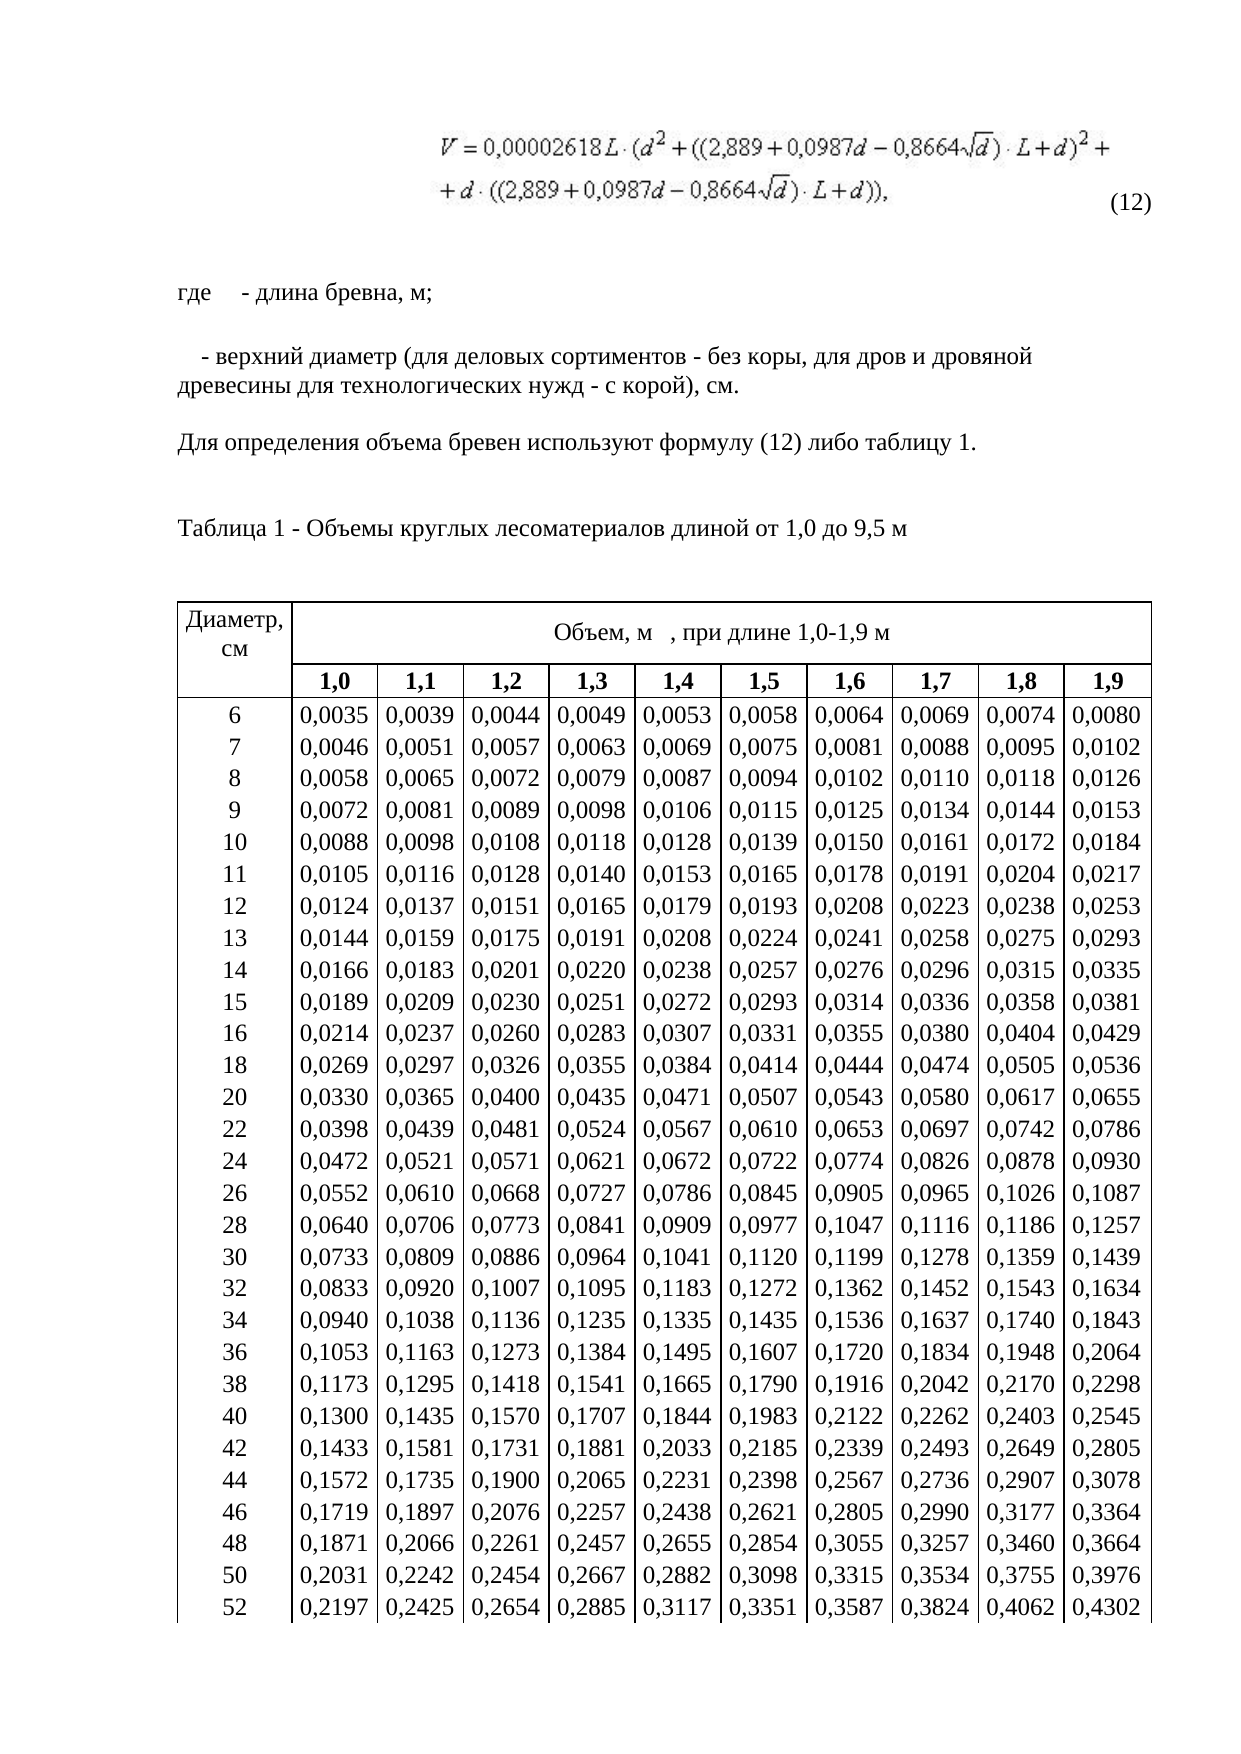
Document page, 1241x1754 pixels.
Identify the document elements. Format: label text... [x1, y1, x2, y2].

table_cell 0,0845 [722, 1176, 806, 1208]
table_cell 0,2425 [378, 1591, 463, 1622]
table_cell 0,0035 [293, 698, 377, 730]
table_cell 0,0826 [893, 1144, 978, 1176]
table_cell 0,1295 [378, 1368, 463, 1399]
table_cell 0,0909 [636, 1208, 720, 1240]
table_cell 0,0474 [893, 1049, 978, 1081]
table_cell 0,0276 [808, 953, 892, 985]
table_cell 0,3315 [808, 1559, 892, 1591]
table_cell 0,1439 [1065, 1240, 1151, 1272]
table_cell 0,1844 [636, 1399, 720, 1431]
table_cell 0,0075 [722, 730, 806, 762]
table_cell 0,0269 [293, 1049, 377, 1081]
table_cell 0,0481 [464, 1113, 548, 1144]
table_cell 0,0567 [636, 1113, 720, 1144]
table_cell 0,0088 [893, 730, 978, 762]
table_cell 0,3351 [722, 1591, 806, 1622]
table_cell 0,1136 [464, 1304, 548, 1336]
table_cell 0,0283 [550, 1017, 634, 1049]
table_cell 0,0774 [808, 1144, 892, 1176]
table_cell 0,2398 [722, 1463, 806, 1495]
table_cell 0,0335 [1065, 953, 1151, 985]
table_cell 1,3 [550, 665, 634, 697]
table_cell 0,0063 [550, 730, 634, 762]
table_cell 0,4302 [1065, 1591, 1151, 1622]
table_cell 28 [178, 1208, 291, 1240]
table_cell 0,2261 [464, 1527, 548, 1559]
table_cell 0,1433 [293, 1431, 377, 1463]
table_cell 0,1418 [464, 1368, 548, 1399]
table_cell 0,0124 [293, 889, 377, 921]
table_cell 0,0384 [636, 1049, 720, 1081]
table_cell 0,1007 [464, 1272, 548, 1304]
table_cell 0,0833 [293, 1272, 377, 1304]
table_cell 40 [178, 1399, 291, 1431]
table_cell 0,1871 [293, 1527, 377, 1559]
table_cell 0,0315 [979, 953, 1063, 985]
table_cell 0,0088 [293, 826, 377, 857]
table_cell 0,2231 [636, 1463, 720, 1495]
table_cell 0,0079 [550, 762, 634, 794]
table_cell 0,0326 [464, 1049, 548, 1081]
table_cell Диаметр, см [178, 603, 291, 663]
table_cell 0,1541 [550, 1368, 634, 1399]
table_cell 0,1235 [550, 1304, 634, 1336]
table_cell 0,0153 [636, 858, 720, 889]
table_cell 0,1665 [636, 1368, 720, 1399]
table_cell 0,0253 [1065, 889, 1151, 921]
table_cell 0,0330 [293, 1081, 377, 1112]
table_cell 0,2990 [893, 1495, 978, 1527]
table_cell 0,0209 [378, 985, 463, 1017]
table_cell 0,0439 [378, 1113, 463, 1144]
table_cell 0,0400 [464, 1081, 548, 1112]
table_cell 0,0640 [293, 1208, 377, 1240]
table_cell 0,0179 [636, 889, 720, 921]
table_cell 0,0166 [293, 953, 377, 985]
table_cell 0,1790 [722, 1368, 806, 1399]
table_cell 0,2042 [893, 1368, 978, 1399]
table_cell 0,0214 [293, 1017, 377, 1049]
table_cell 0,0080 [1065, 698, 1151, 730]
table_cell 0,0118 [550, 826, 634, 857]
table_cell 0,0543 [808, 1081, 892, 1112]
table_cell 0,2457 [550, 1527, 634, 1559]
table_cell 48 [178, 1527, 291, 1559]
table_cell 0,0381 [1065, 985, 1151, 1017]
table_cell 14 [178, 953, 291, 985]
table_cell 0,1570 [464, 1399, 548, 1431]
table_cell 0,0178 [808, 858, 892, 889]
table_cell 44 [178, 1463, 291, 1495]
table_cell 0,1173 [293, 1368, 377, 1399]
table_cell 0,0727 [550, 1176, 634, 1208]
table_cell 0,0223 [893, 889, 978, 921]
table_cell 0,0355 [808, 1017, 892, 1049]
table_cell 0,0733 [293, 1240, 377, 1272]
table_cell 30 [178, 1240, 291, 1272]
table_cell 0,0087 [636, 762, 720, 794]
table_cell 0,0809 [378, 1240, 463, 1272]
table_cell 0,1095 [550, 1272, 634, 1304]
table_cell 0,0275 [979, 921, 1063, 953]
table_cell Объем, м, при длине 1,0-1,9 м [293, 603, 1151, 663]
table_cell 0,2882 [636, 1559, 720, 1591]
table_cell 0,0172 [979, 826, 1063, 857]
table_cell 0,0046 [293, 730, 377, 762]
table_cell 46 [178, 1495, 291, 1527]
table_cell 0,0552 [293, 1176, 377, 1208]
table_cell 0,0144 [293, 921, 377, 953]
table_cell 7 [178, 730, 291, 762]
table_cell 0,0404 [979, 1017, 1063, 1049]
table_cell 0,1335 [636, 1304, 720, 1336]
table_cell 0,0098 [378, 826, 463, 857]
table_cell 0,0058 [293, 762, 377, 794]
table_cell 0,0208 [808, 889, 892, 921]
table_cell 0,0444 [808, 1049, 892, 1081]
table_cell 0,0930 [1065, 1144, 1151, 1176]
table_cell 50 [178, 1559, 291, 1591]
table_cell 12 [178, 889, 291, 921]
table_cell 0,0296 [893, 953, 978, 985]
table_cell 0,0672 [636, 1144, 720, 1176]
table_cell 0,0697 [893, 1113, 978, 1144]
table_cell 0,0293 [722, 985, 806, 1017]
table_cell 0,1273 [464, 1336, 548, 1367]
table_cell 0,0105 [293, 858, 377, 889]
table_cell 0,0128 [464, 858, 548, 889]
table_cell 0,0380 [893, 1017, 978, 1049]
table_cell 0,2298 [1065, 1368, 1151, 1399]
table_cell 0,3824 [893, 1591, 978, 1622]
table_cell 0,3257 [893, 1527, 978, 1559]
table_cell 0,1183 [636, 1272, 720, 1304]
table_cell 0,0089 [464, 794, 548, 826]
table_cell 0,1495 [636, 1336, 720, 1367]
table_cell 0,2621 [722, 1495, 806, 1527]
table_cell 0,1300 [293, 1399, 377, 1431]
table_cell 0,0580 [893, 1081, 978, 1112]
table_cell 0,1637 [893, 1304, 978, 1336]
table_cell 0,2197 [293, 1591, 377, 1622]
table_cell 0,0134 [893, 794, 978, 826]
table_cell 0,1053 [293, 1336, 377, 1367]
table_cell 0,3664 [1065, 1527, 1151, 1559]
table_cell 0,0069 [636, 730, 720, 762]
table_cell 0,2805 [808, 1495, 892, 1527]
table_cell 1,7 [893, 665, 978, 697]
table_cell 0,0072 [464, 762, 548, 794]
table_cell 0,2339 [808, 1431, 892, 1463]
table_cell 0,1543 [979, 1272, 1063, 1304]
table_cell 0,3534 [893, 1559, 978, 1591]
table_cell 0,0977 [722, 1208, 806, 1240]
table_cell 0,0886 [464, 1240, 548, 1272]
table_cell 0,3755 [979, 1559, 1063, 1591]
table_cell 0,0610 [722, 1113, 806, 1144]
table_cell 0,2076 [464, 1495, 548, 1527]
table_cell 0,0072 [293, 794, 377, 826]
table_cell 8 [178, 762, 291, 794]
table_cell 0,0505 [979, 1049, 1063, 1081]
table_cell 0,0920 [378, 1272, 463, 1304]
table_cell 0,0336 [893, 985, 978, 1017]
table_cell 22 [178, 1113, 291, 1144]
table_cell 0,0655 [1065, 1081, 1151, 1112]
table_cell 0,2065 [550, 1463, 634, 1495]
table_cell 0,0102 [1065, 730, 1151, 762]
table_cell 0,2454 [464, 1559, 548, 1591]
table_cell 0,0258 [893, 921, 978, 953]
table_cell 0,1257 [1065, 1208, 1151, 1240]
table_cell 0,2907 [979, 1463, 1063, 1495]
table_cell 9 [178, 794, 291, 826]
table_cell 0,0965 [893, 1176, 978, 1208]
table_cell 0,1707 [550, 1399, 634, 1431]
table_cell 6 [178, 698, 291, 730]
table_cell 0,0742 [979, 1113, 1063, 1144]
table_cell 0,2667 [550, 1559, 634, 1591]
table_cell 0,1120 [722, 1240, 806, 1272]
table_cell 0,0094 [722, 762, 806, 794]
table_cell 0,0102 [808, 762, 892, 794]
table_cell 0,0251 [550, 985, 634, 1017]
table_cell 0,0116 [378, 858, 463, 889]
table_cell 0,1607 [722, 1336, 806, 1367]
table_cell 0,0150 [808, 826, 892, 857]
table_cell 0,2257 [550, 1495, 634, 1527]
table_cell 0,1536 [808, 1304, 892, 1336]
table_cell 15 [178, 985, 291, 1017]
table_cell 0,0139 [722, 826, 806, 857]
table_cell 0,0293 [1065, 921, 1151, 953]
table_cell 1,1 [378, 665, 463, 697]
table_cell 0,0039 [378, 698, 463, 730]
table_cell 0,1435 [378, 1399, 463, 1431]
table_cell 16 [178, 1017, 291, 1049]
table_cell 0,0191 [550, 921, 634, 953]
table_cell 0,0110 [893, 762, 978, 794]
table_cell 0,2854 [722, 1527, 806, 1559]
table_cell 0,0773 [464, 1208, 548, 1240]
table_cell 0,1731 [464, 1431, 548, 1463]
table_cell 0,1735 [378, 1463, 463, 1495]
table_cell 0,2185 [722, 1431, 806, 1463]
table_cell 0,0159 [378, 921, 463, 953]
table_cell 0,0429 [1065, 1017, 1151, 1049]
table_cell 0,2033 [636, 1431, 720, 1463]
table_cell 0,2438 [636, 1495, 720, 1527]
table_cell 0,0191 [893, 858, 978, 889]
table_cell 0,2031 [293, 1559, 377, 1591]
table_cell 38 [178, 1368, 291, 1399]
table_cell 0,0786 [1065, 1113, 1151, 1144]
table_cell 0,0201 [464, 953, 548, 985]
table_cell 0,0065 [378, 762, 463, 794]
table_cell 0,0617 [979, 1081, 1063, 1112]
table_cell 0,1719 [293, 1495, 377, 1527]
table_cell 0,2545 [1065, 1399, 1151, 1431]
table_cell 0,0964 [550, 1240, 634, 1272]
table_cell 0,3460 [979, 1527, 1063, 1559]
table_cell 0,0161 [893, 826, 978, 857]
table_cell 0,0058 [722, 698, 806, 730]
table_cell 0,1948 [979, 1336, 1063, 1367]
table_cell 1,9 [1065, 665, 1151, 697]
table_cell 0,0230 [464, 985, 548, 1017]
table_cell 0,0878 [979, 1144, 1063, 1176]
table_cell 0,0053 [636, 698, 720, 730]
table_cell 42 [178, 1431, 291, 1463]
table_cell 0,3177 [979, 1495, 1063, 1527]
table_cell 0,2242 [378, 1559, 463, 1591]
table_cell 0,2649 [979, 1431, 1063, 1463]
table_cell 0,0224 [722, 921, 806, 953]
table_cell 0,0786 [636, 1176, 720, 1208]
table_cell 0,2262 [893, 1399, 978, 1431]
table_cell 0,0571 [464, 1144, 548, 1176]
table_cell 0,0208 [636, 921, 720, 953]
table_cell 0,0398 [293, 1113, 377, 1144]
table_cell 0,0128 [636, 826, 720, 857]
table_cell 0,0706 [378, 1208, 463, 1240]
table_cell 0,0435 [550, 1081, 634, 1112]
table_cell 0,0507 [722, 1081, 806, 1112]
table_cell 0,1047 [808, 1208, 892, 1240]
table_cell 0,1900 [464, 1463, 548, 1495]
table_cell 0,0204 [979, 858, 1063, 889]
table_cell 0,0098 [550, 794, 634, 826]
table_cell 0,1087 [1065, 1176, 1151, 1208]
table_cell 0,0108 [464, 826, 548, 857]
table_cell 0,0081 [378, 794, 463, 826]
table_cell 0,2066 [378, 1527, 463, 1559]
table_cell 0,0358 [979, 985, 1063, 1017]
table_cell 0,1163 [378, 1336, 463, 1367]
table_cell 0,3098 [722, 1559, 806, 1591]
table_cell 0,0722 [722, 1144, 806, 1176]
table_cell 0,0074 [979, 698, 1063, 730]
table_cell 0,1272 [722, 1272, 806, 1304]
table_cell 0,2655 [636, 1527, 720, 1559]
table_cell 0,1452 [893, 1272, 978, 1304]
table_cell 0,0165 [722, 858, 806, 889]
text где - длина бревна, м; - верхний диаметр (для деловых сортиментов - без коры, для дров и дровяной древесины для технологических нужд - с корой), см. Для определения объема бревен используют формулу (12) либо таблицу 1. Таблица 1 - Объемы круглых лесоматериалов длиной от 1,0 до 9,5 м [177, 245, 1152, 570]
table_cell 0,1359 [979, 1240, 1063, 1272]
table_cell 32 [178, 1272, 291, 1304]
table_cell 0,3364 [1065, 1495, 1151, 1527]
table_cell 0,2885 [550, 1591, 634, 1622]
table_cell 0,0365 [378, 1081, 463, 1112]
table_cell 0,0668 [464, 1176, 548, 1208]
table_cell 0,0137 [378, 889, 463, 921]
table_cell 20 [178, 1081, 291, 1112]
table_cell 0,3055 [808, 1527, 892, 1559]
table_cell 0,0472 [293, 1144, 377, 1176]
table_cell 1,0 [293, 665, 377, 697]
table_cell 52 [178, 1591, 291, 1622]
table_cell 0,0144 [979, 794, 1063, 826]
table_cell 0,1041 [636, 1240, 720, 1272]
table_cell 0,2567 [808, 1463, 892, 1495]
table_cell 0,0238 [979, 889, 1063, 921]
table_cell 0,1720 [808, 1336, 892, 1367]
table_cell 0,0841 [550, 1208, 634, 1240]
table_cell 0,2493 [893, 1431, 978, 1463]
table_cell 0,0125 [808, 794, 892, 826]
table_cell 0,0153 [1065, 794, 1151, 826]
table_cell 0,0237 [378, 1017, 463, 1049]
table_cell 0,1116 [893, 1208, 978, 1240]
table_cell 0,0081 [808, 730, 892, 762]
table_cell 34 [178, 1304, 291, 1336]
table_cell 1,8 [979, 665, 1063, 697]
table_cell 0,0057 [464, 730, 548, 762]
table_cell 0,0238 [636, 953, 720, 985]
table_cell 1,6 [808, 665, 892, 697]
table_cell 0,0095 [979, 730, 1063, 762]
table_cell 0,1916 [808, 1368, 892, 1399]
table_cell 0,2122 [808, 1399, 892, 1431]
table_cell 0,0241 [808, 921, 892, 953]
table_cell 0,0260 [464, 1017, 548, 1049]
table_cell 0,1186 [979, 1208, 1063, 1240]
table_cell 0,0220 [550, 953, 634, 985]
table_cell 0,4062 [979, 1591, 1063, 1622]
table_cell 0,0610 [378, 1176, 463, 1208]
table_cell 0,0051 [378, 730, 463, 762]
table_cell 0,2805 [1065, 1431, 1151, 1463]
table_cell 0,0193 [722, 889, 806, 921]
table_cell 0,0106 [636, 794, 720, 826]
table_cell 0,0049 [550, 698, 634, 730]
table_cell 0,0069 [893, 698, 978, 730]
table_cell 0,0307 [636, 1017, 720, 1049]
table_cell 1,5 [722, 665, 806, 697]
table_cell 0,0621 [550, 1144, 634, 1176]
table_cell 0,0524 [550, 1113, 634, 1144]
table_cell 0,0653 [808, 1113, 892, 1144]
table_cell 0,0314 [808, 985, 892, 1017]
table_cell 0,1881 [550, 1431, 634, 1463]
table_cell 0,0126 [1065, 762, 1151, 794]
table_cell 0,0257 [722, 953, 806, 985]
picture [430, 118, 1110, 211]
table_cell 0,2064 [1065, 1336, 1151, 1367]
table_cell 0,0471 [636, 1081, 720, 1112]
table_cell 0,0115 [722, 794, 806, 826]
table_cell 0,1278 [893, 1240, 978, 1272]
table_cell 0,1199 [808, 1240, 892, 1272]
table_cell 0,0189 [293, 985, 377, 1017]
table_cell 0,1634 [1065, 1272, 1151, 1304]
table_cell 0,1384 [550, 1336, 634, 1367]
table_cell 0,0165 [550, 889, 634, 921]
table_cell [178, 663, 291, 697]
table_cell 0,3078 [1065, 1463, 1151, 1495]
table_cell 0,0331 [722, 1017, 806, 1049]
table_cell 0,2736 [893, 1463, 978, 1495]
table_cell 0,1983 [722, 1399, 806, 1431]
table_cell 0,2403 [979, 1399, 1063, 1431]
table_cell 0,3976 [1065, 1559, 1151, 1591]
table_cell 0,3117 [636, 1591, 720, 1622]
table_cell 0,0536 [1065, 1049, 1151, 1081]
table_cell 0,1740 [979, 1304, 1063, 1336]
table_cell 0,0183 [378, 953, 463, 985]
table_cell 0,1435 [722, 1304, 806, 1336]
table_cell 0,1581 [378, 1431, 463, 1463]
table_cell 18 [178, 1049, 291, 1081]
table_cell 0,1843 [1065, 1304, 1151, 1336]
table_cell 0,1038 [378, 1304, 463, 1336]
table_cell 0,0064 [808, 698, 892, 730]
table_cell 13 [178, 921, 291, 953]
table_cell 0,1897 [378, 1495, 463, 1527]
table_cell 0,2654 [464, 1591, 548, 1622]
table_cell 0,0140 [550, 858, 634, 889]
table_cell 0,0272 [636, 985, 720, 1017]
table_cell 0,0940 [293, 1304, 377, 1336]
table_cell 0,0414 [722, 1049, 806, 1081]
table_cell 0,0297 [378, 1049, 463, 1081]
table_cell 0,0118 [979, 762, 1063, 794]
table_cell 24 [178, 1144, 291, 1176]
table_cell 0,0905 [808, 1176, 892, 1208]
table_cell 10 [178, 826, 291, 857]
table_cell 1,2 [464, 665, 548, 697]
table_cell 1,4 [636, 665, 720, 697]
table_cell 0,1834 [893, 1336, 978, 1367]
table_cell 0,0217 [1065, 858, 1151, 889]
table_cell 0,0151 [464, 889, 548, 921]
table_cell 0,3587 [808, 1591, 892, 1622]
table_cell 11 [178, 858, 291, 889]
table_cell 0,1572 [293, 1463, 377, 1495]
table_cell 0,0044 [464, 698, 548, 730]
table_cell 0,0521 [378, 1144, 463, 1176]
table_cell 0,2170 [979, 1368, 1063, 1399]
table_cell 0,0184 [1065, 826, 1151, 857]
table_cell 0,0175 [464, 921, 548, 953]
table_cell 26 [178, 1176, 291, 1208]
table_cell 0,1026 [979, 1176, 1063, 1208]
table_cell 0,0355 [550, 1049, 634, 1081]
table_cell 0,1362 [808, 1272, 892, 1304]
table_cell 36 [178, 1336, 291, 1367]
